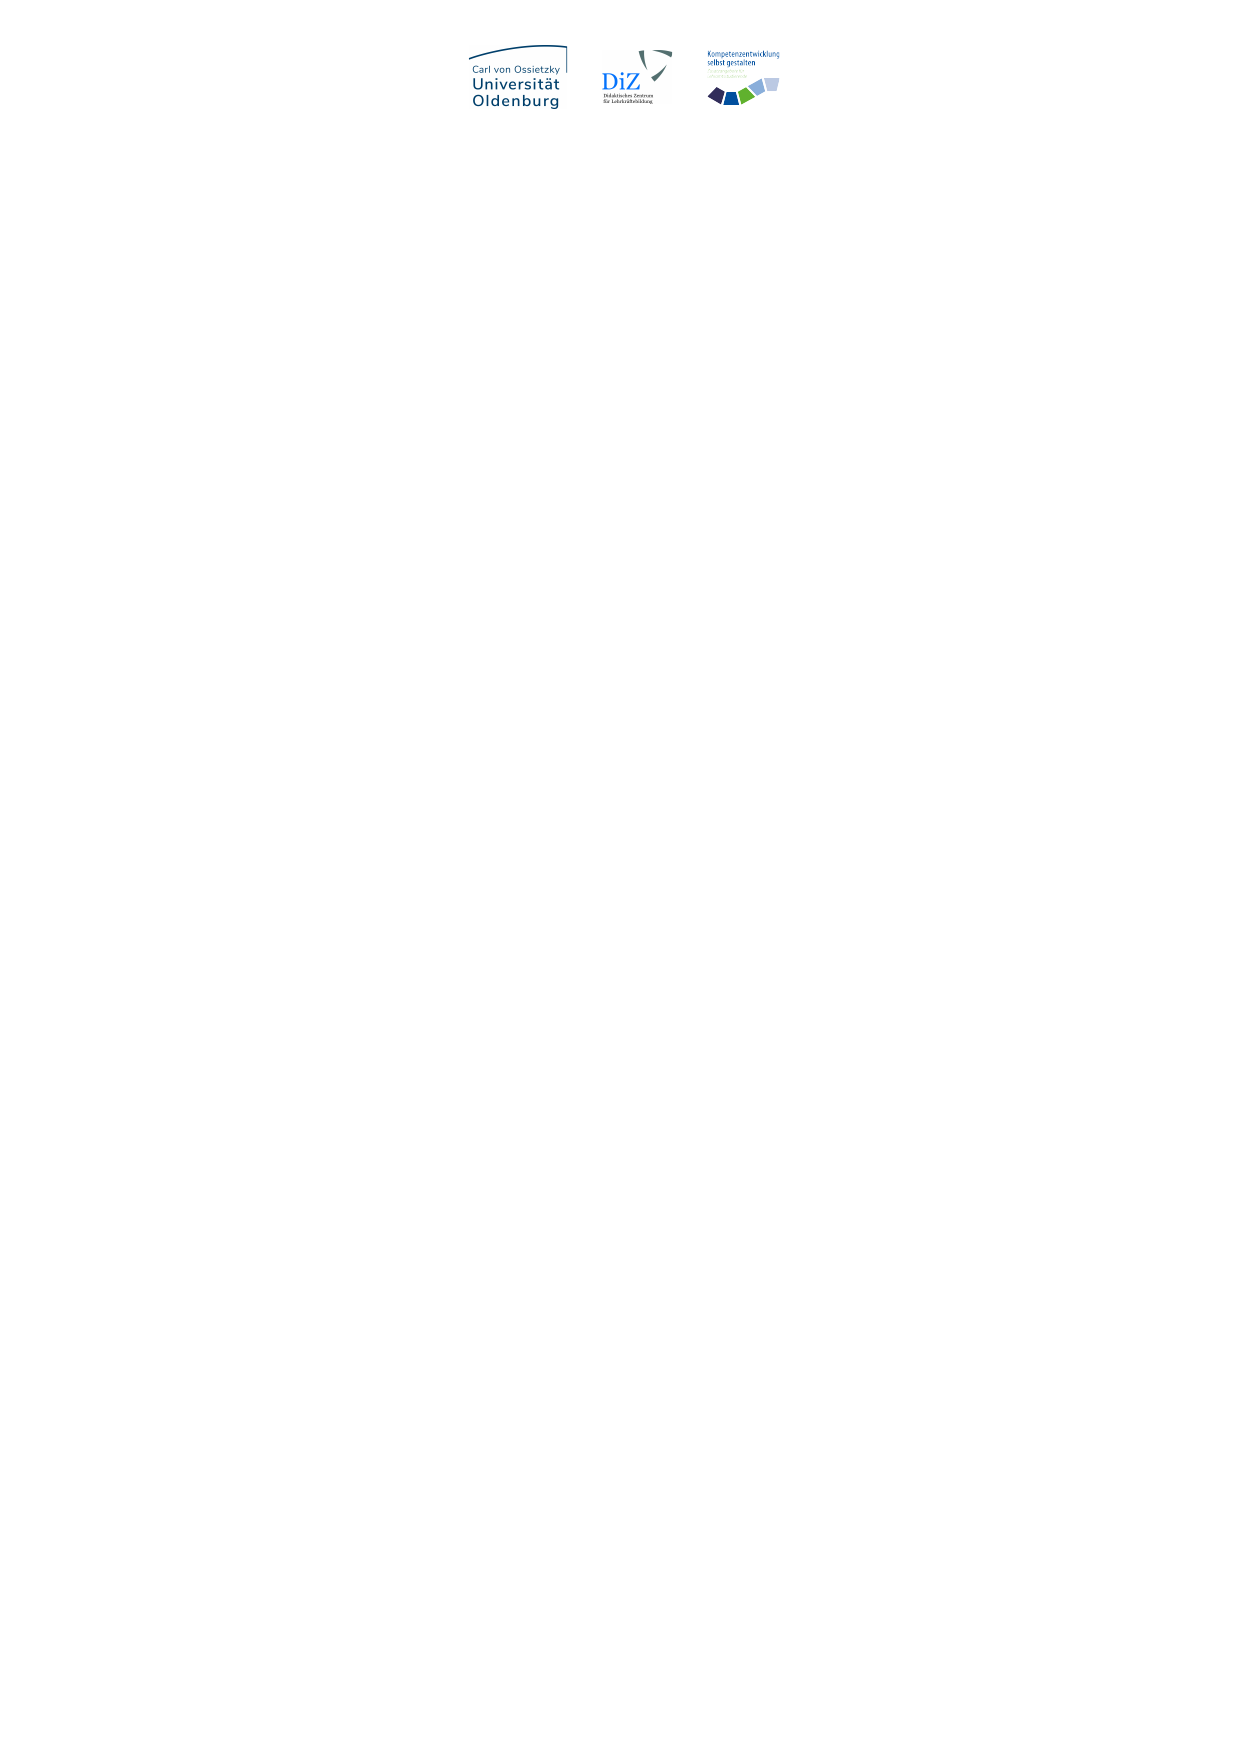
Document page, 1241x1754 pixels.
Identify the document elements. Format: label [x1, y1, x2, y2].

picture [707, 49, 780, 105]
picture [468, 45, 568, 109]
picture [602, 50, 673, 104]
